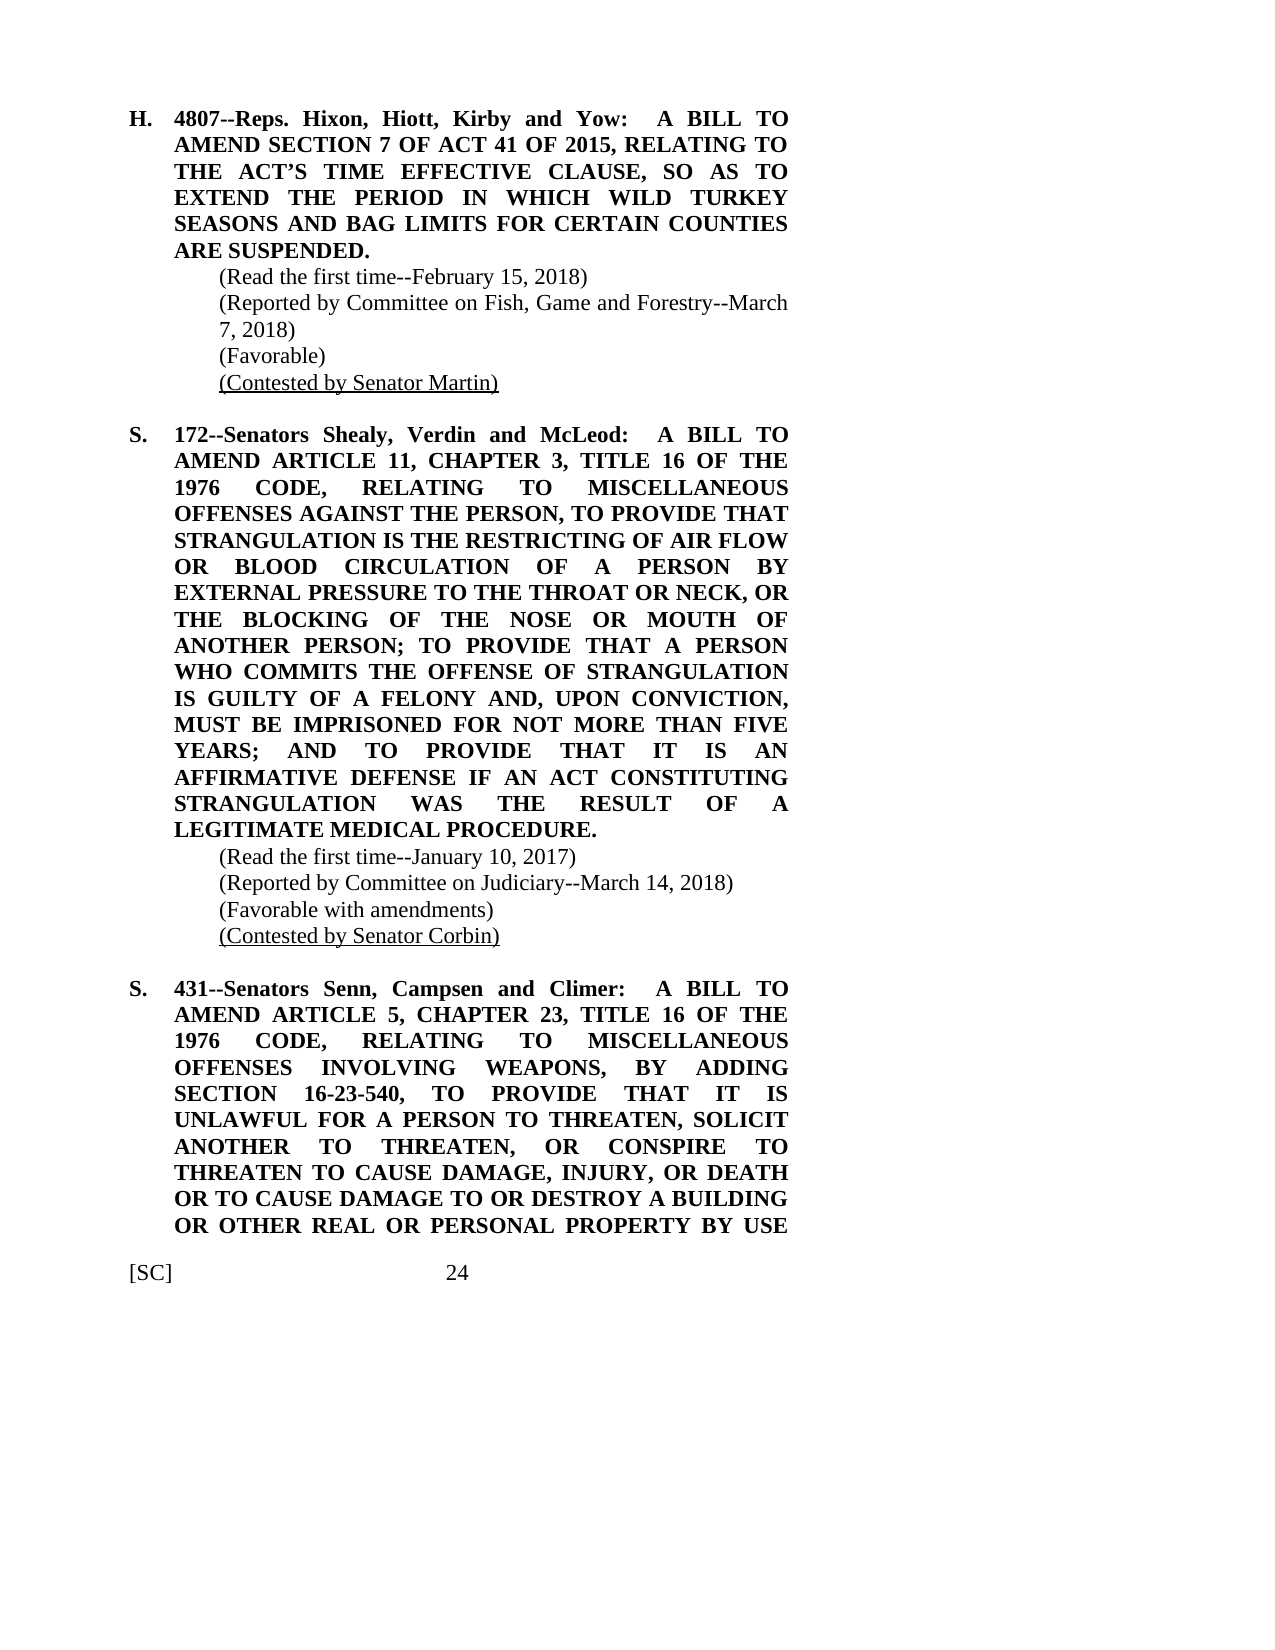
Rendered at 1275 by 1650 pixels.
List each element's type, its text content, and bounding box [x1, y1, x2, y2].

text (Favorable with amendments) [219, 896, 789, 922]
text (Read the first time--February 15, 2018) [219, 263, 789, 289]
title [129, 975, 789, 1238]
text (Favorable) [219, 342, 789, 368]
title S. 172--Senators Shealy, Verdin and McLeod: A BILL TO AMEND ARTICLE 11, CHAPTER 3, TITLE 16 OF THE 1976 CODE, RELATING TO MISCELLANEOUS OFFENSES AGAINST THE PERSON, TO PROVIDE THAT STRANGULATION IS THE RESTRICTING OF AIR FLOW OR BLOOD CIRCULATION OF A PERSON BY EXTERNAL PRESSURE TO THE THROAT OR NECK, OR THE BLOCKING OF THE NOSE OR MOUTH OF ANOTHER PERSON; TO PROVIDE THAT A PERSON WHO COMMITS THE OFFENSE OF STRANGULATION IS GUILTY OF A FELONY AND, UPON CONVICTION, MUST BE IMPRISONED FOR NOT MORE THAN FIVE YEARS; AND TO PROVIDE THAT IT IS AN AFFIRMATIVE DEFENSE IF AN ACT CONSTITUTING STRANGULATION WAS THE RESULT OF A LEGITIMATE MEDICAL PROCEDURE. [129, 421, 789, 843]
text (Read the first time--January 10, 2017) [219, 843, 789, 869]
title H. 4807--Reps. Hixon, Hiott, Kirby and Yow: A BILL TO AMEND SECTION 7 OF ACT 41 OF 2015, RELATING TO THE ACT’S TIME EFFECTIVE CLAUSE, SO AS TO EXTEND THE PERIOD IN WHICH WILD TURKEY SEASONS AND BAG LIMITS FOR CERTAIN COUNTIES ARE SUSPENDED. [129, 105, 789, 263]
text (Contested by Senator Martin) [219, 368, 789, 395]
text (Reported by Committee on Fish, Game and Forestry--March 7, 2018) [219, 289, 789, 342]
text (Contested by Senator Corbin) [219, 922, 789, 948]
text (Reported by Committee on Judiciary--March 14, 2018) [219, 869, 789, 896]
